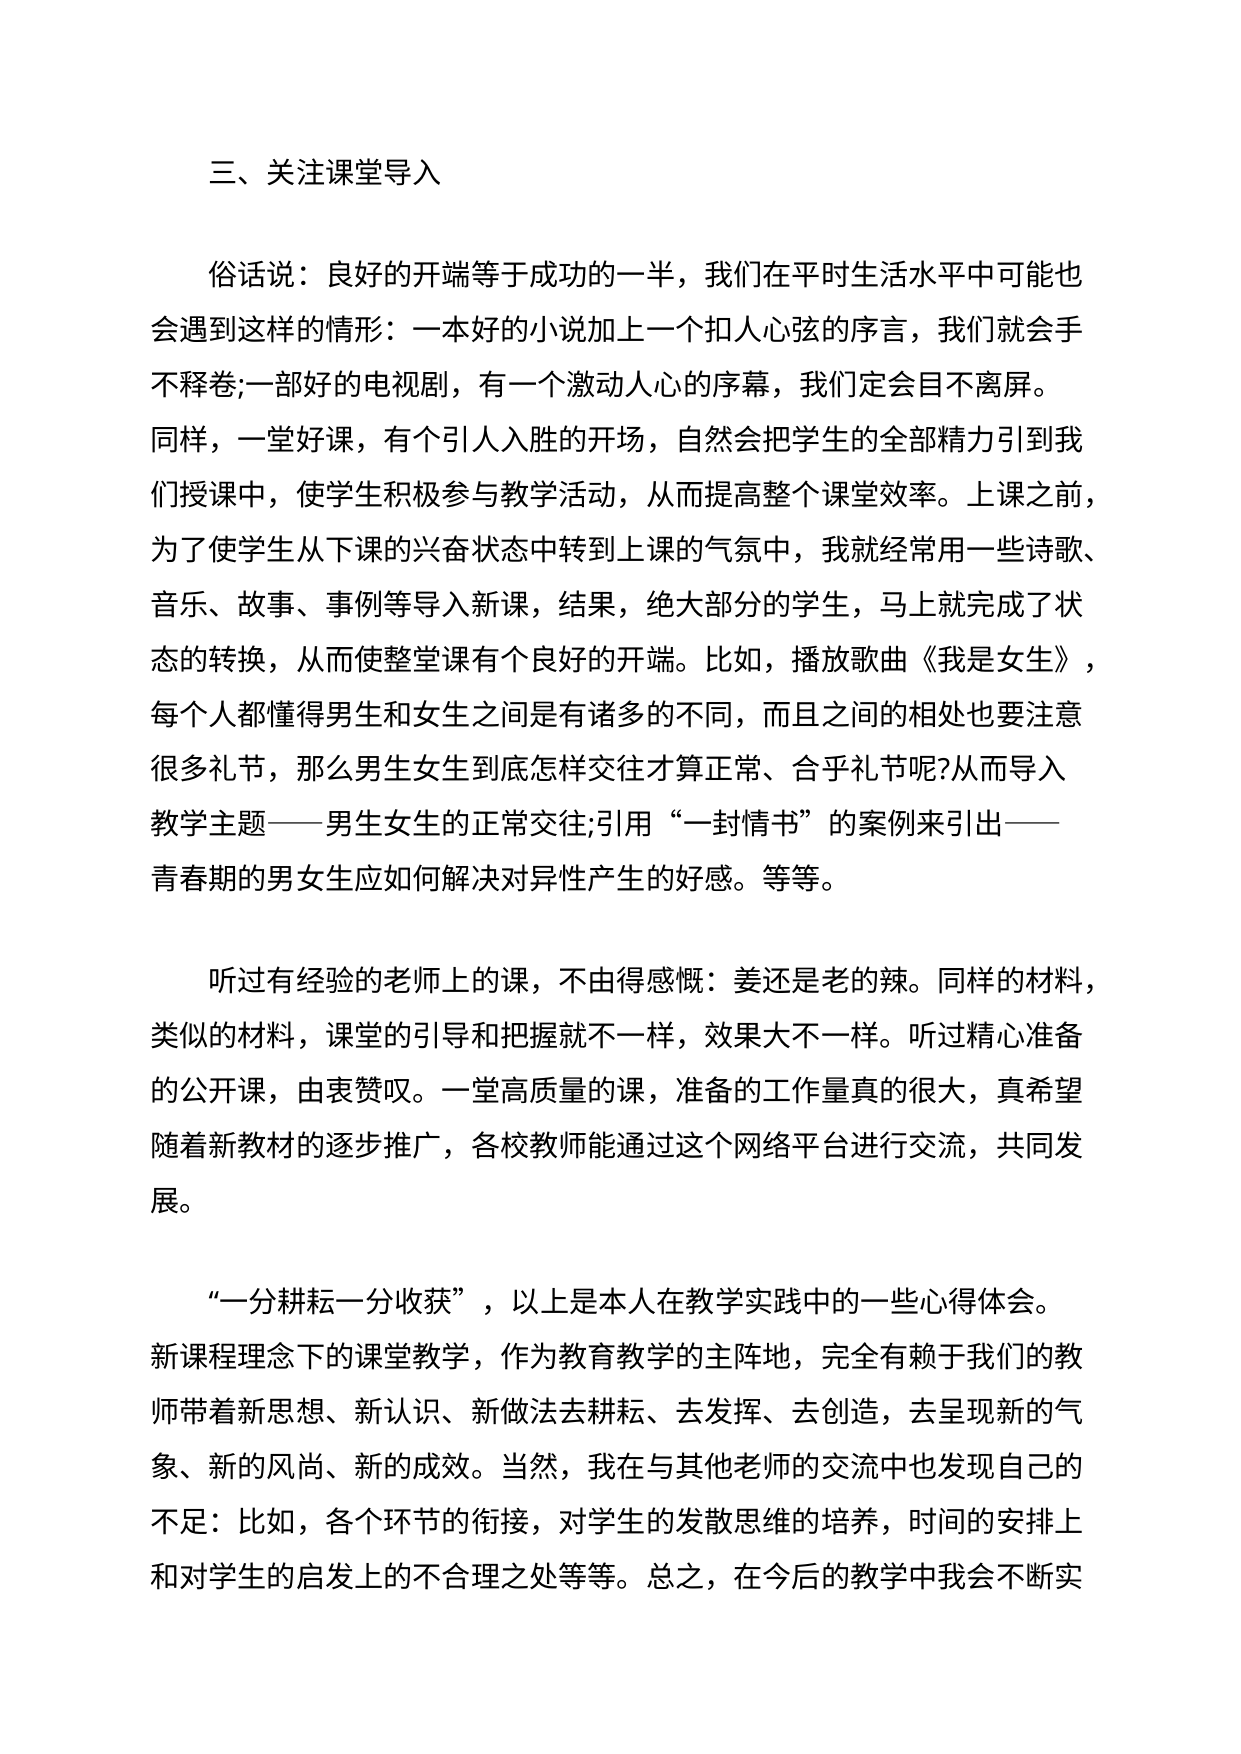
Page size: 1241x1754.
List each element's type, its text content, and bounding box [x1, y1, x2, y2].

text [150, 1279, 1090, 1596]
text 三、关注课堂导入 [150, 150, 1090, 192]
text 俗话说：良好的开端等于成功的一半，我们在平时生活水平中可能也会遇到这样的情形：一本好的小说加上一个扣人心弦的序言，我们就会手不释卷;一部好的电视剧，有一个激动人心的序幕，我们定会目不离屏。同样，一堂好课，有个引人入胜的开场，自然会把学生的全部精力引到我们授课中，使学生积极参与教学活动，从而提高整个课堂效率。上课之前，为了使学生从下课的兴奋状态中转到上课的气氛中，我就经常用一些诗歌、音乐、故事、事例等导入新课，结果，绝大部分的学生，马上就完成了状态的转换，从而使整堂课有个良好的开端。比如，播放歌曲《我是女生》，每个人都懂得男生和女生之间是有诸多的不同，而且之间的相处也要注意很多礼节，那么男生女生到底怎样交往才算正常、合乎礼节呢?从而导入教学主题——男生女生的正常交往;引用“一封情书”的案例来引出——青春期的男女生应如何解决对异性产生的好感。等等。 [150, 252, 1090, 898]
text 听过有经验的老师上的课，不由得感慨：姜还是老的辣。同样的材料，类似的材料，课堂的引导和把握就不一样，效果大不一样。听过精心准备的公开课，由衷赞叹。一堂高质量的课，准备的工作量真的很大，真希望随着新教材的逐步推广，各校教师能通过这个网络平台进行交流，共同发展。 [150, 958, 1090, 1219]
